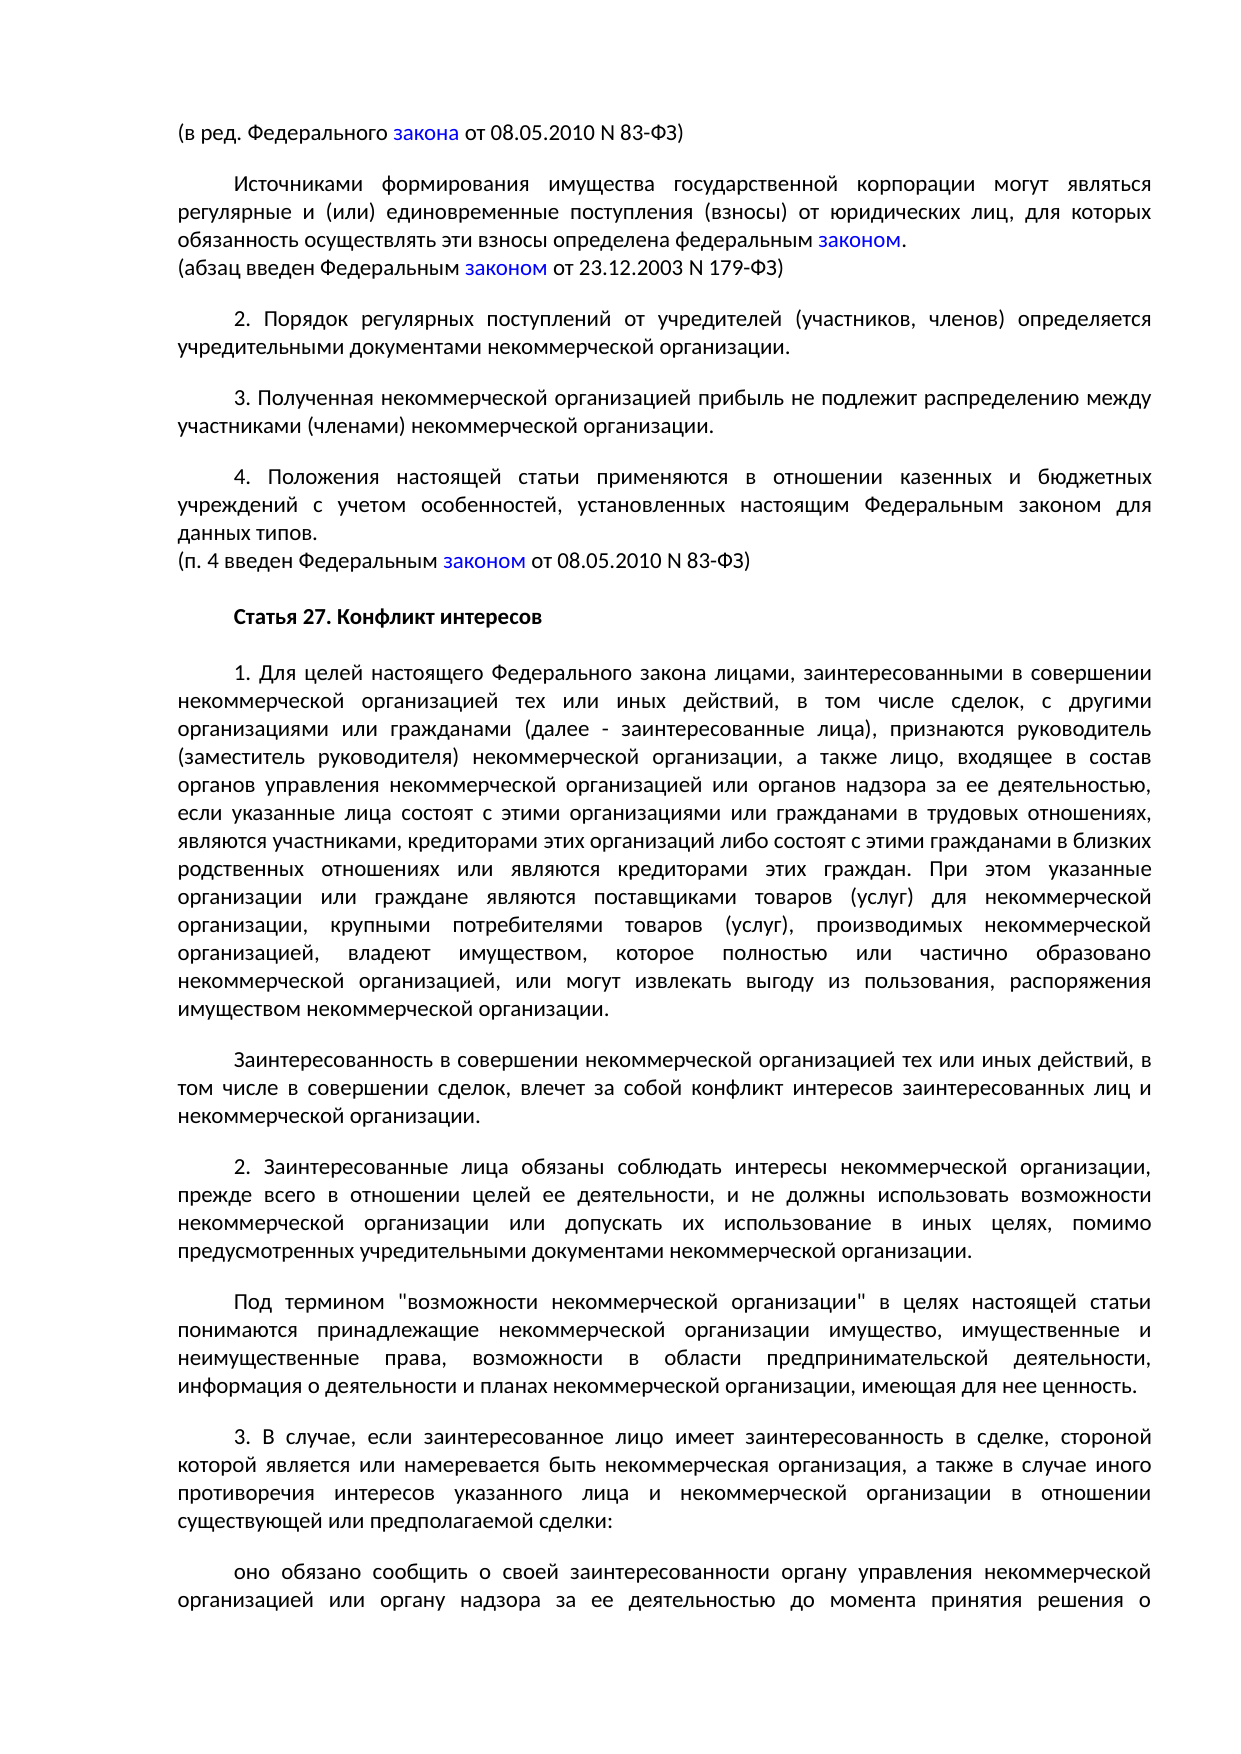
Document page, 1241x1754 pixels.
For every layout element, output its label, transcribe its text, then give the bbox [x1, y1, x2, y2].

text Заинтересованность в совершении некоммерческой организацией тех или иных действий, в том числе в совершении сделок, влечет за собой конфликт интересов заинтересованных лиц и некоммерческой организации. [177, 1045, 1152, 1129]
text 4. Положения настоящей статьи применяются в отношении казенных и бюджетных учреждений с учетом особенностей, установленных настоящим Федеральным законом для данных типов. [177, 462, 1152, 546]
text 1. Для целей настоящего Федерального закона лицами, заинтересованными в совершении некоммерческой организацией тех или иных действий, в том числе сделок, с другими организациями или гражданами (далее - заинтересованные лица), признаются руководитель (заместитель руководителя) некоммерческой организации, а также лицо, входящее в состав органов управления некоммерческой организацией или органов надзора за ее деятельностью, если указанные лица состоят с этими организациями или гражданами в трудовых отношениях, являются участниками, кредиторами этих организаций либо состоят с этими гражданами в близких родственных отношениях или являются кредиторами этих граждан. При этом указанные организации или граждане являются поставщиками товаров (услуг) для некоммерческой организации, крупными потребителями товаров (услуг), производимых некоммерческой организацией, владеют имуществом, которое полностью или частично образовано некоммерческой организацией, или могут извлекать выгоду из пользования, распоряжения имуществом некоммерческой организации. [177, 658, 1152, 1022]
text Источниками формирования имущества государственной корпорации могут являться регулярные и (или) единовременные поступления (взносы) от юридических лиц, для которых обязанность осуществлять эти взносы определена федеральным законом. [177, 169, 1152, 253]
text 3. Полученная некоммерческой организацией прибыль не подлежит распределению между участниками (членами) некоммерческой организации. [177, 383, 1152, 439]
text 2. Заинтересованные лица обязаны соблюдать интересы некоммерческой организации, прежде всего в отношении целей ее деятельности, и не должны использовать возможности некоммерческой организации или допускать их использование в иных целях, помимо предусмотренных учредительными документами некоммерческой организации. [177, 1152, 1152, 1264]
text 2. Порядок регулярных поступлений от учредителей (участников, членов) определяется учредительными документами некоммерческой организации. [177, 304, 1152, 360]
text (в ред. Федерального закона от 08.05.2010 N 83-ФЗ) [177, 118, 1152, 146]
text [177, 1557, 1152, 1613]
text 3. В случае, если заинтересованное лицо имеет заинтересованность в сделке, стороной которой является или намеревается быть некоммерческая организация, а также в случае иного противоречия интересов указанного лица и некоммерческой организации в отношении существующей или предполагаемой сделки: [177, 1422, 1152, 1534]
title Статья 27. Конфликт интересов [177, 602, 1152, 630]
text (абзац введен Федеральным законом от 23.12.2003 N 179-ФЗ) [177, 253, 1152, 281]
text Под термином "возможности некоммерческой организации" в целях настоящей статьи понимаются принадлежащие некоммерческой организации имущество, имущественные и неимущественные права, возможности в области предпринимательской деятельности, информация о деятельности и планах некоммерческой организации, имеющая для нее ценность. [177, 1287, 1152, 1399]
text (п. 4 введен Федеральным законом от 08.05.2010 N 83-ФЗ) [177, 546, 1152, 574]
